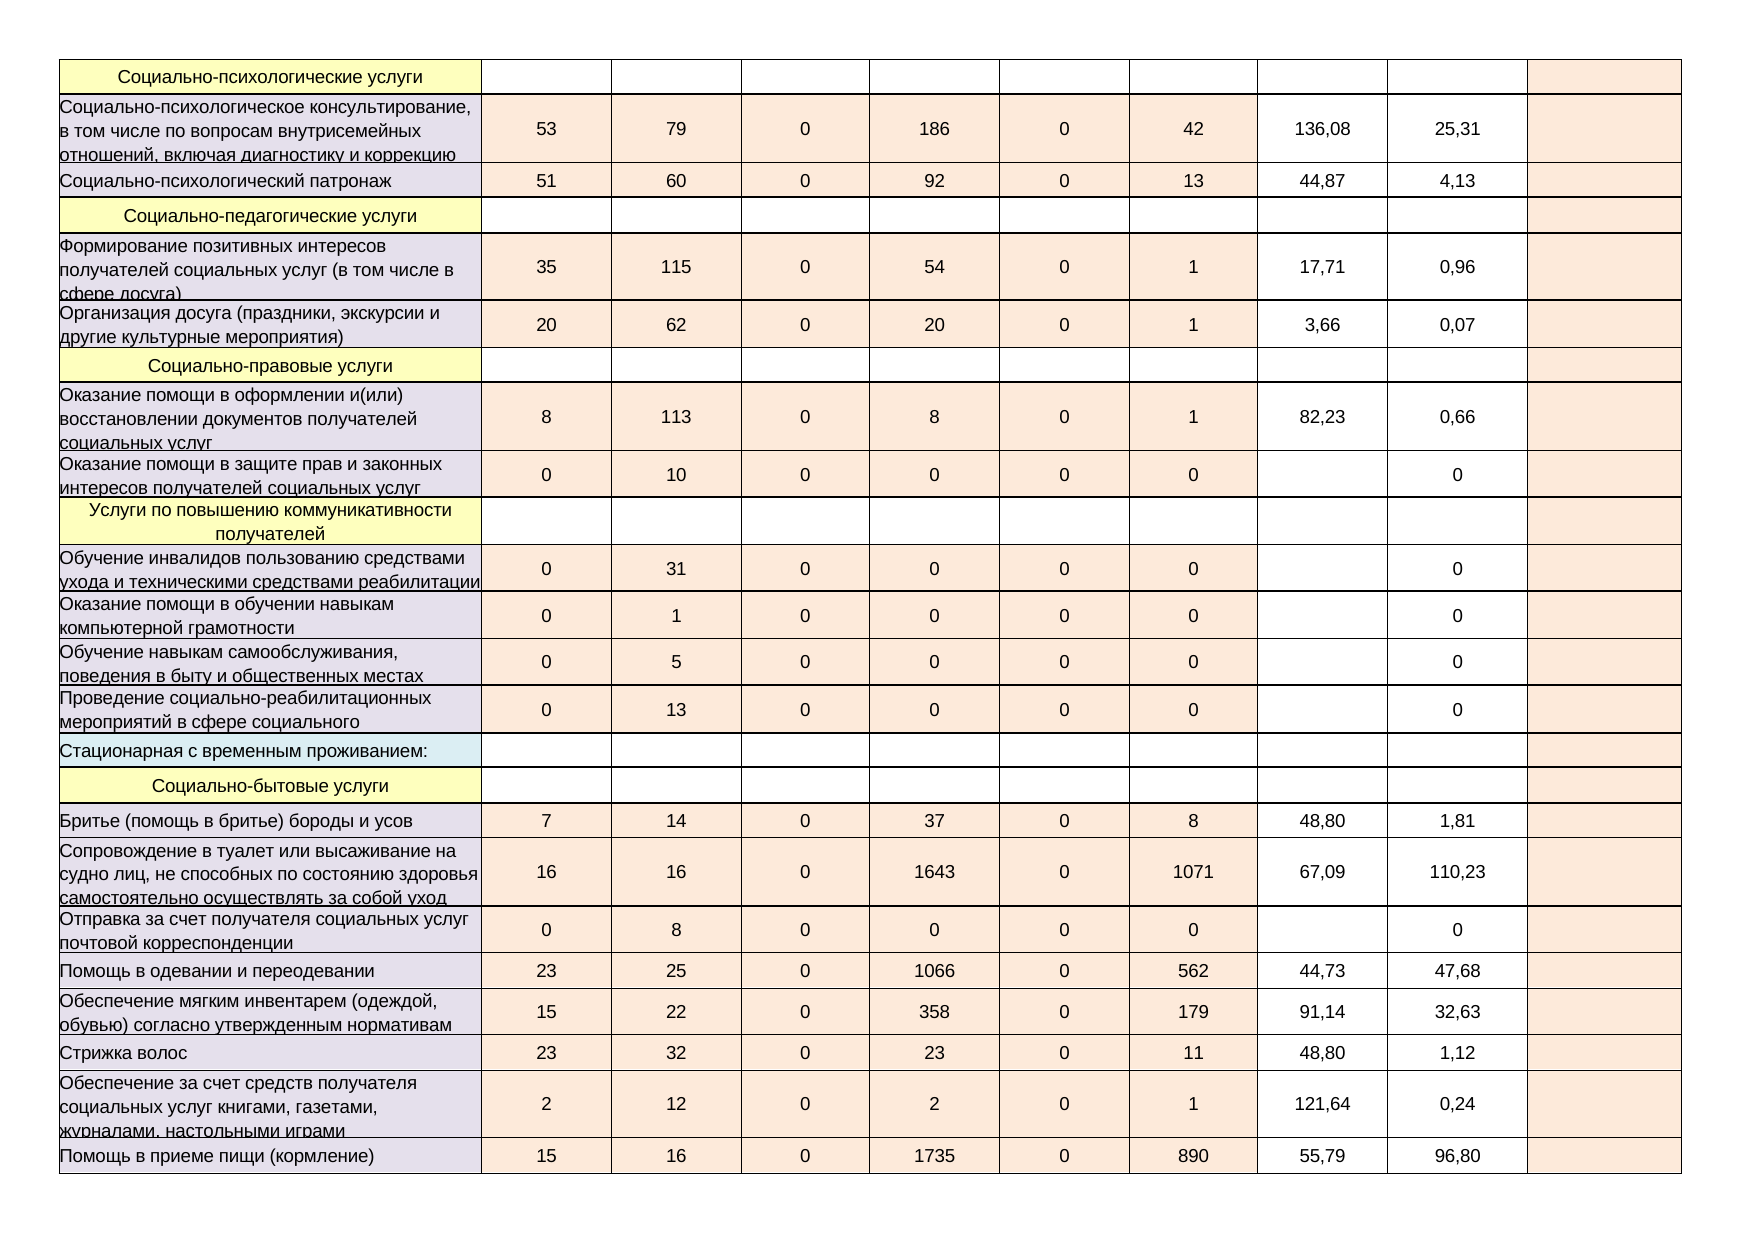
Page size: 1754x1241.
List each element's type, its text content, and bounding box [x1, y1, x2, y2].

table_cell 44,87 [1258, 163, 1387, 196]
table_cell Отправка за счет получателя социальных услуг почтовой корреспонденции [60, 907, 481, 952]
table_cell 0 [742, 301, 869, 347]
table_cell 0 [1000, 1035, 1129, 1069]
table_cell 0,24 [1388, 1071, 1527, 1137]
table_cell [1130, 768, 1257, 802]
table_cell [1528, 768, 1681, 802]
table_cell 186 [870, 95, 999, 162]
table_cell 8 [1130, 804, 1257, 837]
table_cell 20 [870, 301, 999, 347]
table_cell Оказание помощи в защите прав и законных интересов получателей социальных услуг [60, 451, 481, 496]
table_cell 0 [742, 592, 869, 638]
table_cell Организация досуга (праздники, экскурсии и другие культурные мероприятия) [60, 301, 481, 347]
table_cell 0 [1000, 907, 1129, 952]
table_cell Обучение навыкам самообслуживания, поведения в быту и общественных местах [60, 639, 481, 684]
table_cell 16 [612, 838, 741, 905]
table_cell [870, 498, 999, 544]
table_cell 54 [870, 234, 999, 299]
table_cell 35 [482, 234, 611, 299]
table_cell 0 [1000, 301, 1129, 347]
table_cell 4,13 [1388, 163, 1527, 196]
table_cell 13 [1130, 163, 1257, 196]
table_cell Оказание помощи в обучении навыкам компьютерной грамотности [60, 592, 481, 638]
table_cell 0 [1000, 838, 1129, 905]
table_cell [1528, 545, 1681, 590]
table_cell [1682, 952, 1687, 987]
table_cell [1682, 1070, 1687, 1137]
table_cell 0 [870, 686, 999, 732]
table_cell 0,96 [1388, 234, 1527, 299]
table_cell [1388, 60, 1527, 93]
table_cell 1,12 [1388, 1035, 1527, 1069]
table_cell [1528, 734, 1681, 766]
table_cell [1682, 232, 1687, 299]
table_cell 1071 [1130, 838, 1257, 905]
table_cell 1 [1130, 383, 1257, 450]
table_cell [1528, 804, 1681, 837]
table_cell 82,23 [1258, 383, 1387, 450]
table_cell [1130, 498, 1257, 544]
table_cell [1682, 590, 1687, 638]
table_cell [1388, 768, 1527, 802]
table_cell [1388, 498, 1527, 544]
table_cell 13 [612, 686, 741, 732]
table_cell 23 [482, 1035, 611, 1069]
table_cell [1388, 348, 1527, 381]
table_cell 179 [1130, 989, 1257, 1034]
table_cell [1682, 162, 1687, 196]
table_cell [1130, 60, 1257, 93]
table_cell 0 [1130, 592, 1257, 638]
table_cell 0 [742, 907, 869, 952]
table_cell 0 [1000, 95, 1129, 162]
table_cell 0 [1000, 989, 1129, 1034]
table_cell 0 [742, 1138, 869, 1172]
table_cell 2 [482, 1071, 611, 1137]
table_cell 0 [742, 953, 869, 987]
table_cell [1528, 1071, 1681, 1137]
table_cell [742, 348, 869, 381]
table_cell [1682, 196, 1687, 232]
table_cell [1130, 348, 1257, 381]
table_cell 1 [612, 592, 741, 638]
table_cell [1528, 234, 1681, 299]
table_cell 23 [482, 953, 611, 987]
table_cell [1130, 198, 1257, 232]
table_cell 7 [482, 804, 611, 837]
table_cell [1528, 163, 1681, 196]
table_cell [1682, 1034, 1687, 1069]
table_cell [1130, 734, 1257, 766]
table_cell Обеспечение мягким инвентарем (одеждой, обувью) согласно утвержденным нормативам [60, 989, 481, 1034]
table_cell [1682, 1137, 1687, 1172]
table_cell 1735 [870, 1138, 999, 1172]
table_cell 0 [1000, 383, 1129, 450]
table_cell [1258, 545, 1387, 590]
table_cell [1000, 348, 1129, 381]
table_cell [1258, 592, 1387, 638]
table_cell 0 [1130, 639, 1257, 684]
table_cell [612, 348, 741, 381]
table_cell [870, 60, 999, 93]
table_cell 8 [870, 383, 999, 450]
table_cell 0 [1388, 907, 1527, 952]
table_cell [1682, 766, 1687, 802]
table_cell [612, 768, 741, 802]
table_cell 37 [870, 804, 999, 837]
table_cell [1388, 734, 1527, 766]
table_cell [1528, 907, 1681, 952]
table_cell [1682, 732, 1687, 766]
table_cell [1258, 686, 1387, 732]
table_cell [1528, 686, 1681, 732]
table_cell 3,66 [1258, 301, 1387, 347]
table_cell 60 [612, 163, 741, 196]
table_cell [1258, 60, 1387, 93]
table_cell Обучение инвалидов пользованию средствами ухода и техническими средствами реабилитации [60, 545, 481, 590]
table_cell Помощь в приеме пищи (кормление) [60, 1138, 481, 1172]
table_cell Обеспечение за счет средств получателя социальных услуг книгами, газетами, журналами, настольными играми [60, 1071, 481, 1137]
table_cell 0 [1000, 234, 1129, 299]
table_cell [1528, 60, 1681, 93]
table_cell 0 [1388, 686, 1527, 732]
table_cell [1682, 638, 1687, 684]
table_cell [1682, 684, 1687, 732]
table_cell 0 [1000, 1071, 1129, 1137]
table_cell 0 [742, 163, 869, 196]
table_cell [1682, 59, 1687, 93]
table_cell 0 [1130, 545, 1257, 590]
table_cell [1258, 348, 1387, 381]
table_cell 121,64 [1258, 1071, 1387, 1137]
table_cell 0 [1000, 592, 1129, 638]
table_cell [1682, 450, 1687, 496]
table_cell 0 [742, 686, 869, 732]
table_cell [742, 734, 869, 766]
table_cell [1000, 768, 1129, 802]
table_cell [612, 60, 741, 93]
table_cell 22 [612, 989, 741, 1034]
table_cell 0 [870, 907, 999, 952]
table_cell [1258, 198, 1387, 232]
table_cell [1528, 838, 1681, 905]
table_cell 91,14 [1258, 989, 1387, 1034]
table_cell 8 [612, 907, 741, 952]
table_cell 0 [742, 1071, 869, 1137]
table_cell Социально-бытовые услуги [60, 768, 481, 802]
table_cell [482, 348, 611, 381]
table_cell 0 [1388, 451, 1527, 496]
table_cell Стрижка волос [60, 1035, 481, 1069]
table_cell 0 [1000, 451, 1129, 496]
table_cell [482, 768, 611, 802]
table_cell 51 [482, 163, 611, 196]
table_cell 11 [1130, 1035, 1257, 1069]
table_cell [1258, 734, 1387, 766]
table_cell 44,73 [1258, 953, 1387, 987]
table_cell 890 [1130, 1138, 1257, 1172]
table_cell [1528, 1138, 1681, 1172]
table_cell 14 [612, 804, 741, 837]
table_cell [1682, 93, 1687, 162]
table_cell 0 [742, 451, 869, 496]
table_cell 110,23 [1388, 838, 1527, 905]
table_cell [1528, 383, 1681, 450]
table_cell [742, 498, 869, 544]
table_cell 0 [482, 639, 611, 684]
table_cell Социально-психологическое консультирование, в том числе по вопросам внутрисемейных отношений, включая диагностику и коррекцию [60, 95, 481, 162]
table_cell [1000, 498, 1129, 544]
table_cell 358 [870, 989, 999, 1034]
table_cell 0 [742, 545, 869, 590]
table_cell [1258, 639, 1387, 684]
table_cell Проведение социально-реабилитационных мероприятий в сфере социального обслуживания [60, 686, 481, 732]
table_cell 0 [870, 592, 999, 638]
table_cell [1682, 988, 1687, 1034]
table_cell [1258, 451, 1387, 496]
table_cell Оказание помощи в оформлении и(или) восстановлении документов получателей социальных услуг [60, 383, 481, 450]
table_cell 1,81 [1388, 804, 1527, 837]
table_cell [1682, 299, 1687, 347]
table_cell [1528, 592, 1681, 638]
table_cell 0 [742, 95, 869, 162]
table_cell 32 [612, 1035, 741, 1069]
table_cell 0 [1388, 639, 1527, 684]
table_cell [612, 498, 741, 544]
table_cell 0 [870, 545, 999, 590]
table_cell [1258, 768, 1387, 802]
table_cell [870, 768, 999, 802]
table_cell [612, 734, 741, 766]
table_cell [1682, 381, 1687, 450]
table_cell [1000, 60, 1129, 93]
table_cell 115 [612, 234, 741, 299]
table_cell 0 [742, 1035, 869, 1069]
table_cell 16 [482, 838, 611, 905]
table_cell 113 [612, 383, 741, 450]
table_cell 47,68 [1388, 953, 1527, 987]
table_cell [1528, 348, 1681, 381]
table_cell 0 [1130, 907, 1257, 952]
table_cell 0 [1000, 545, 1129, 590]
table_cell [1528, 953, 1681, 987]
table_cell 10 [612, 451, 741, 496]
table_cell [870, 348, 999, 381]
table_cell 1 [1130, 1071, 1257, 1137]
table_cell [482, 498, 611, 544]
table_cell 62 [612, 301, 741, 347]
table_cell 25 [612, 953, 741, 987]
table_cell Стационарная с временным проживанием: [60, 734, 481, 766]
table_cell [1682, 905, 1687, 952]
table_cell 67,09 [1258, 838, 1387, 905]
table_cell 0 [1000, 1138, 1129, 1172]
table_cell 1 [1130, 234, 1257, 299]
table_cell 48,80 [1258, 804, 1387, 837]
table_cell 0 [1130, 686, 1257, 732]
table_cell 15 [482, 1138, 611, 1172]
table_cell [1682, 802, 1687, 837]
table_cell [1682, 347, 1687, 381]
table_cell 0 [1388, 592, 1527, 638]
table_cell Социально-правовые услуги [60, 348, 481, 381]
table_cell Помощь в одевании и переодевании [60, 953, 481, 987]
table_cell [1528, 639, 1681, 684]
table_cell [1258, 907, 1387, 952]
table_cell [870, 198, 999, 232]
table_cell [1000, 734, 1129, 766]
table_cell 0 [482, 686, 611, 732]
table_cell [742, 198, 869, 232]
table_cell 42 [1130, 95, 1257, 162]
table_cell Сопровождение в туалет или высаживание на судно лиц, не способных по состоянию здоровья самостоятельно осуществлять за собой уход [60, 838, 481, 905]
table_cell Социально-педагогические услуги [60, 198, 481, 232]
table_cell 96,80 [1388, 1138, 1527, 1172]
table_cell 0 [742, 804, 869, 837]
table_cell 0 [1000, 639, 1129, 684]
table_cell 1643 [870, 838, 999, 905]
table_cell 5 [612, 639, 741, 684]
table_cell [742, 768, 869, 802]
table_cell 0 [742, 838, 869, 905]
table_cell [1682, 544, 1687, 590]
table_cell [1528, 301, 1681, 347]
table_cell 79 [612, 95, 741, 162]
table_cell [742, 60, 869, 93]
table_cell 136,08 [1258, 95, 1387, 162]
table_cell [612, 198, 741, 232]
table_cell Услуги по повышению коммуникативности получателей [60, 498, 481, 544]
table_cell [1528, 989, 1681, 1034]
table_cell [1388, 198, 1527, 232]
table_cell 0 [742, 234, 869, 299]
table_cell 0 [482, 592, 611, 638]
table_cell [482, 198, 611, 232]
table_cell 562 [1130, 953, 1257, 987]
table_cell 12 [612, 1071, 741, 1137]
table_cell [1528, 198, 1681, 232]
table_cell Формирование позитивных интересов получателей социальных услуг (в том числе в сфере досуга) [60, 234, 481, 299]
table_cell 48,80 [1258, 1035, 1387, 1069]
table_cell 0 [742, 989, 869, 1034]
table_cell [1528, 1035, 1681, 1069]
table_cell 0 [482, 451, 611, 496]
table_cell 2 [870, 1071, 999, 1137]
table_cell 0 [742, 639, 869, 684]
table_cell [1000, 198, 1129, 232]
table_cell [482, 60, 611, 93]
table_cell 0 [1130, 451, 1257, 496]
table_cell 0,66 [1388, 383, 1527, 450]
table_cell 17,71 [1258, 234, 1387, 299]
table_cell 8 [482, 383, 611, 450]
table_cell Бритье (помощь в бритье) бороды и усов [60, 804, 481, 837]
table_cell 0 [870, 451, 999, 496]
table_cell 16 [612, 1138, 741, 1172]
table_cell 0 [482, 545, 611, 590]
table_cell 92 [870, 163, 999, 196]
table_cell Социально-психологический патронаж [60, 163, 481, 196]
table_cell 0,07 [1388, 301, 1527, 347]
table_cell Социально-психологические услуги [60, 60, 481, 93]
table_cell [1528, 95, 1681, 162]
table_cell 1066 [870, 953, 999, 987]
table_cell 0 [1000, 953, 1129, 987]
table_cell 55,79 [1258, 1138, 1387, 1172]
table_cell 53 [482, 95, 611, 162]
table_cell 32,63 [1388, 989, 1527, 1034]
table_cell [1682, 837, 1687, 905]
table_cell 0 [1000, 804, 1129, 837]
table_cell 0 [482, 907, 611, 952]
table_cell [482, 734, 611, 766]
table_cell 0 [742, 383, 869, 450]
table_cell 15 [482, 989, 611, 1034]
table_cell 31 [612, 545, 741, 590]
table_cell [1528, 498, 1681, 544]
table_cell 23 [870, 1035, 999, 1069]
table_cell [1258, 498, 1387, 544]
table_cell 0 [1388, 545, 1527, 590]
table_cell 0 [1000, 163, 1129, 196]
table_cell 0 [1000, 686, 1129, 732]
table_cell [1682, 496, 1687, 544]
table_cell 0 [870, 639, 999, 684]
table_cell [870, 734, 999, 766]
table_cell 1 [1130, 301, 1257, 347]
table_cell 20 [482, 301, 611, 347]
table_cell [1528, 451, 1681, 496]
table_cell 25,31 [1388, 95, 1527, 162]
